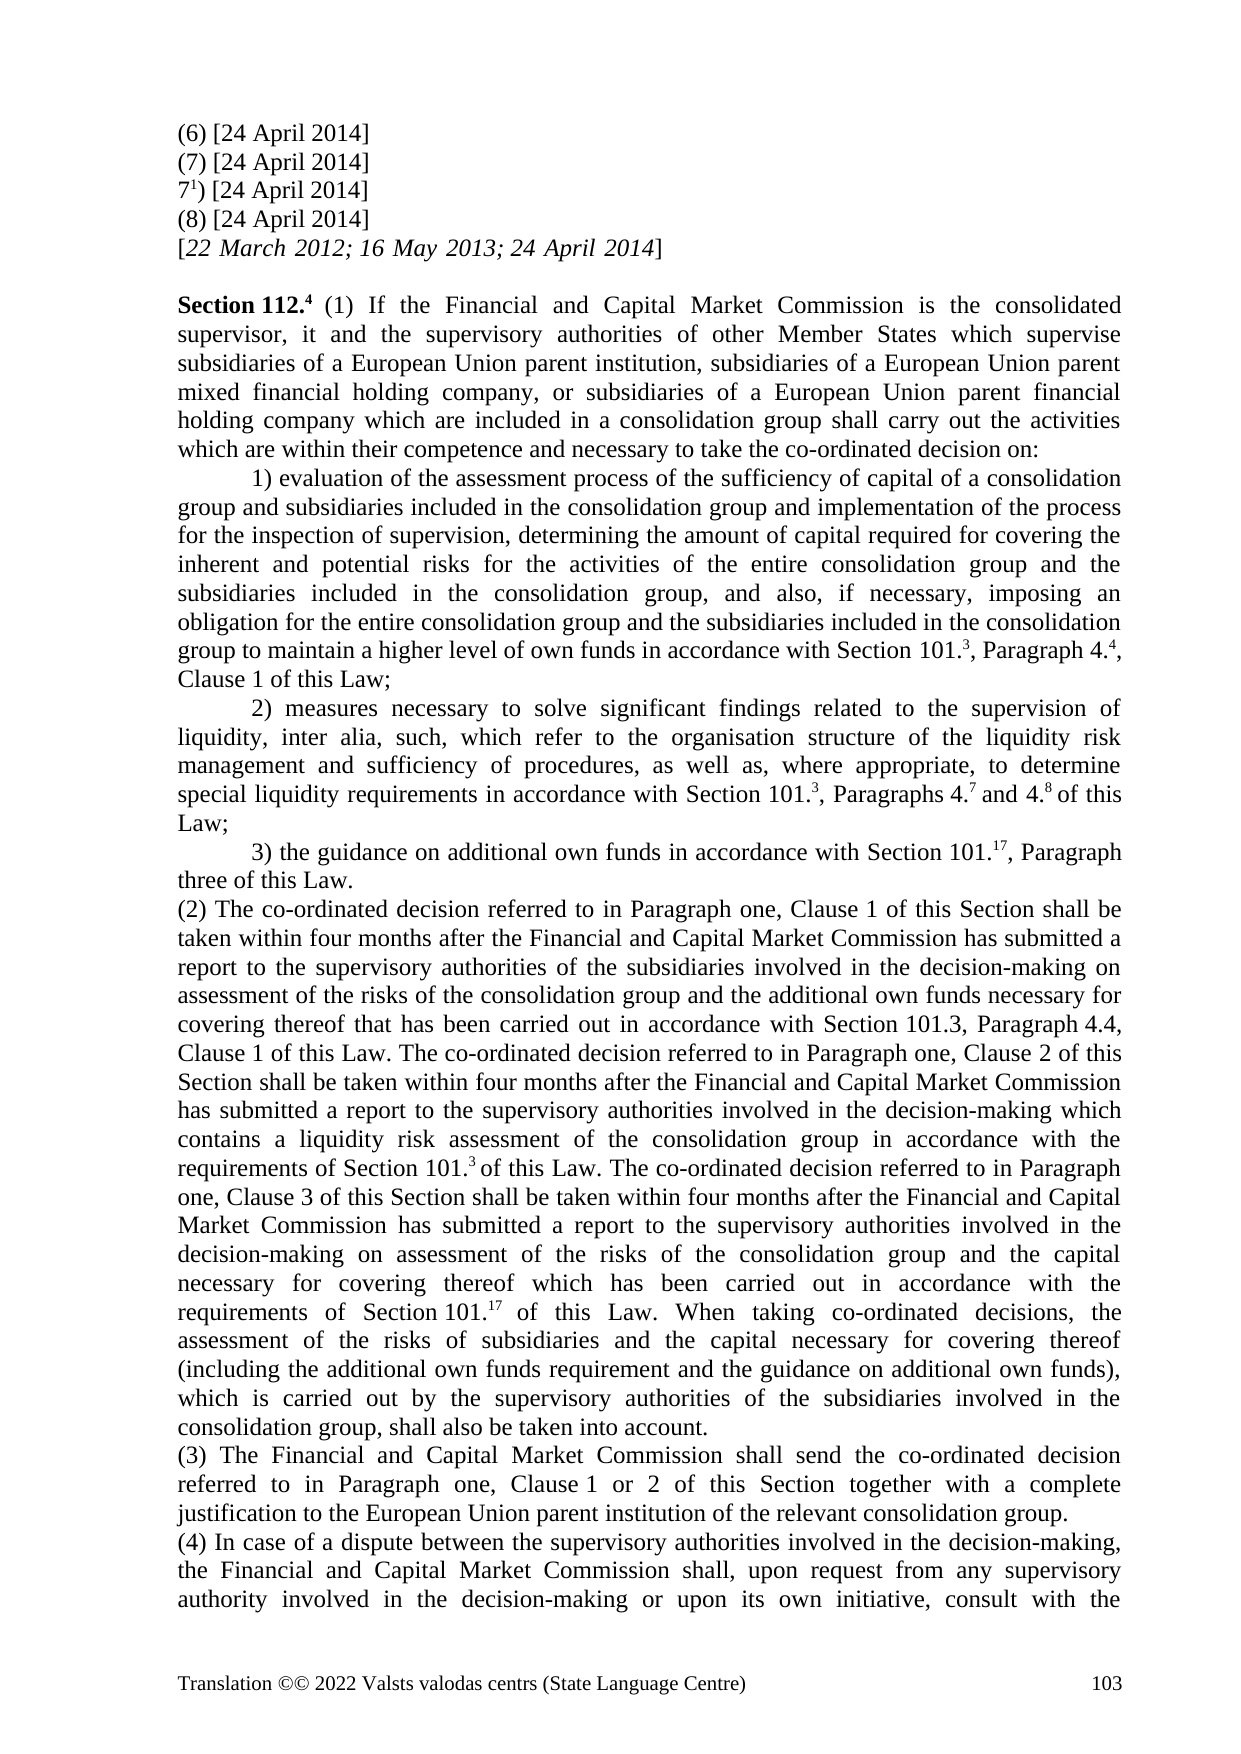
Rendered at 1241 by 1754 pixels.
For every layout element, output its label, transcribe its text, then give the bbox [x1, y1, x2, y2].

text 1) evaluation of the assessment process of the sufficiency of capital of a consolidation group and subsidiaries included in the consolidation group and implementation of the process for the inspection of supervision, determining the amount of capital required for covering the inherent and potential risks for the activities of the entire consolidation group and the subsidiaries included in the consolidation group, and also, if necessary, imposing an obligation for the entire consolidation group and the subsidiaries included in the consolidation group to maintain a higher level of own funds in accordance with Section 101.3, Paragraph 4.4, Clause 1 of this Law; [177, 463, 1122, 693]
text 3) the guidance on additional own funds in accordance with Section 101.17, Paragraph three of this Law. [177, 837, 1122, 894]
text 2) measures necessary to solve significant findings related to the supervision of liquidity, inter alia, such, which refer to the organisation structure of the liquidity risk management and sufficiency of procedures, as well as, where appropriate, to determine special liquidity requirements in accordance with Section 101.3, Paragraphs 4.7 and 4.8 of this Law; [177, 693, 1122, 837]
text (7) [24 April 2014] [177, 147, 1122, 176]
text Section 112.4 (1) If the Financial and Capital Market Commission is the consolidated supervisor, it and the supervisory authorities of other Member States which supervise subsidiaries of a European Union parent institution, subsidiaries of a European Union parent mixed financial holding company, or subsidiaries of a European Union parent financial holding company which are included in a consolidation group shall carry out the activities which are within their competence and necessary to take the co-ordinated decision on: [177, 291, 1122, 463]
text (2) The co-ordinated decision referred to in Paragraph one, Clause 1 of this Section shall be taken within four months after the Financial and Capital Market Commission has submitted a report to the supervisory authorities of the subsidiaries involved in the decision-making on assessment of the risks of the consolidation group and the additional own funds necessary for covering thereof that has been carried out in accordance with Section 101.3, Paragraph 4.4, Clause 1 of this Law. The co-ordinated decision referred to in Paragraph one, Clause 2 of this Section shall be taken within four months after the Financial and Capital Market Commission has submitted a report to the supervisory authorities involved in the decision-making which contains a liquidity risk assessment of the consolidation group in accordance with the requirements of Section 101.3 of this Law. The co-ordinated decision referred to in Paragraph one, Clause 3 of this Section shall be taken within four months after the Financial and Capital Market Commission has submitted a report to the supervisory authorities involved in the decision-making on assessment of the risks of the consolidation group and the capital necessary for covering thereof which has been carried out in accordance with the requirements of Section 101.17 of this Law. When taking co-ordinated decisions, the assessment of the risks of subsidiaries and the capital necessary for covering thereof (including the additional own funds requirement and the guidance on additional own funds), which is carried out by the supervisory authorities of the subsidiaries involved in the consolidation group, shall also be taken into account. [177, 894, 1122, 1441]
text (8) [24 April 2014] [177, 204, 1122, 233]
text [22 March 2012; 16 May 2013; 24 April 2014] [177, 233, 1122, 262]
text (3) The Financial and Capital Market Commission shall send the co-ordinated decision referred to in Paragraph one, Clause 1 or 2 of this Section together with a complete justification to the European Union parent institution of the relevant consolidation group. [177, 1441, 1122, 1527]
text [177, 1527, 1122, 1613]
text 71) [24 April 2014] [177, 176, 1122, 204]
text (6) [24 April 2014] [177, 118, 1122, 147]
